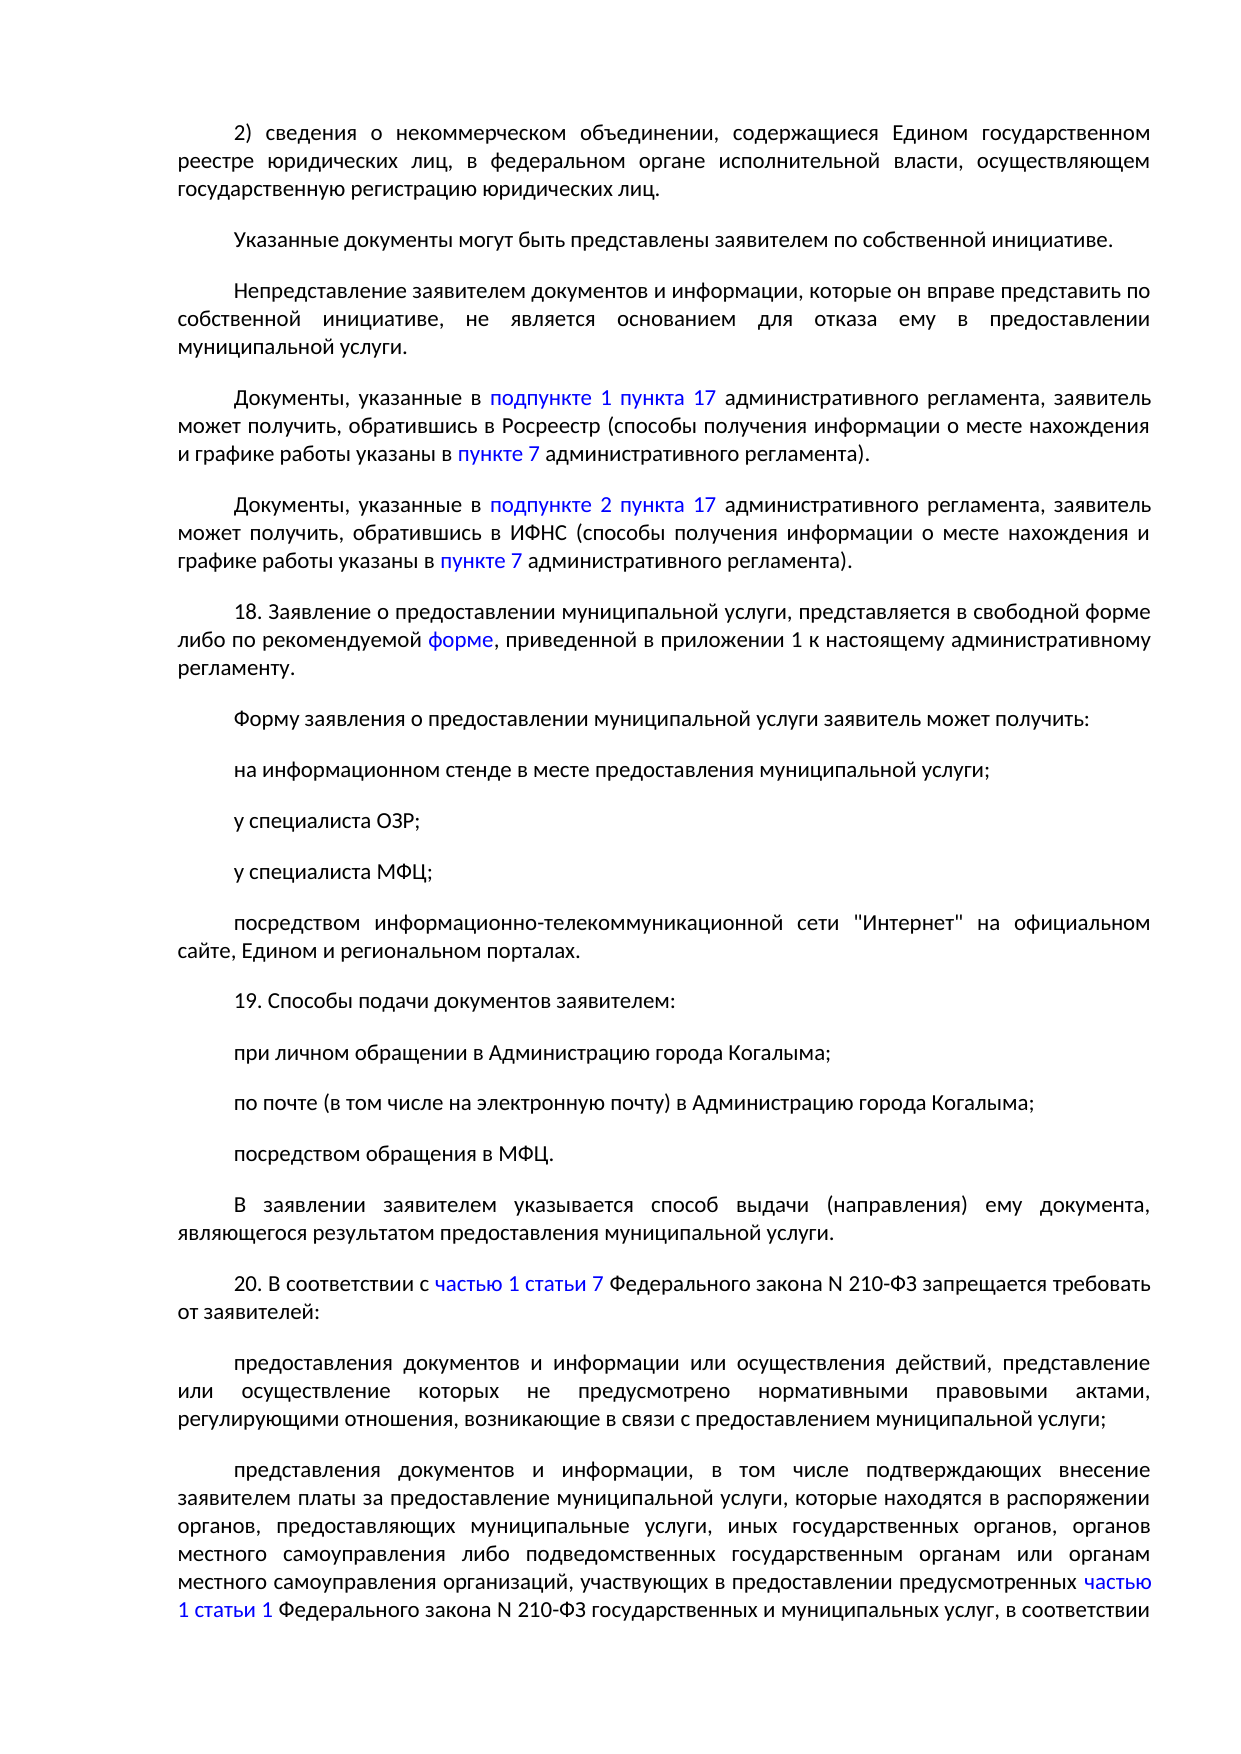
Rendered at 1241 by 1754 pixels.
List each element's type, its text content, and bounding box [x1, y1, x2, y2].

text 18. Заявление о предоставлении муниципальной услуги, представляется в свободной форме либо по рекомендуемой форме, приведенной в приложении 1 к настоящему административному регламенту. [177, 597, 1152, 681]
text Документы, указанные в подпункте 1 пункта 17 административного регламента, заявитель может получить, обратившись в Росреестр (способы получения информации о месте нахождения и графике работы указаны в пункте 7 административного регламента). [177, 383, 1152, 467]
text посредством обращения в МФЦ. [177, 1139, 1152, 1167]
text предоставления документов и информации или осуществления действий, представление или осуществление которых не предусмотрено нормативными правовыми актами, регулирующими отношения, возникающие в связи с предоставлением муниципальной услуги; [177, 1348, 1152, 1432]
text посредством информационно-телекоммуникационной сети "Интернет" на официальном сайте, Едином и региональном порталах. [177, 908, 1152, 964]
text у специалиста МФЦ; [177, 857, 1152, 885]
text В заявлении заявителем указывается способ выдачи (направления) ему документа, являющегося результатом предоставления муниципальной услуги. [177, 1190, 1152, 1246]
text Форму заявления о предоставлении муниципальной услуги заявитель может получить: [177, 704, 1152, 732]
text Документы, указанные в подпункте 2 пункта 17 административного регламента, заявитель может получить, обратившись в ИФНС (способы получения информации о месте нахождения и графике работы указаны в пункте 7 административного регламента). [177, 490, 1152, 574]
text Указанные документы могут быть представлены заявителем по собственной инициативе. [177, 225, 1152, 253]
text по почте (в том числе на электронную почту) в Администрацию города Когалыма; [177, 1088, 1152, 1117]
text на информационном стенде в месте предоставления муниципальной услуги; [177, 755, 1152, 783]
text 2) сведения о некоммерческом объединении, содержащиеся Едином государственном реестре юридических лиц, в федеральном органе исполнительной власти, осуществляющем государственную регистрацию юридических лиц. [177, 118, 1152, 202]
text 19. Способы подачи документов заявителем: [177, 987, 1152, 1015]
text 20. В соответствии с частью 1 статьи 7 Федерального закона N 210-ФЗ запрещается требовать от заявителей: [177, 1269, 1152, 1325]
text Непредставление заявителем документов и информации, которые он вправе представить по собственной инициативе, не является основанием для отказа ему в предоставлении муниципальной услуги. [177, 276, 1152, 360]
text при личном обращении в Администрацию города Когалыма; [177, 1038, 1152, 1066]
text у специалиста ОЗР; [177, 806, 1152, 834]
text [177, 1455, 1152, 1623]
